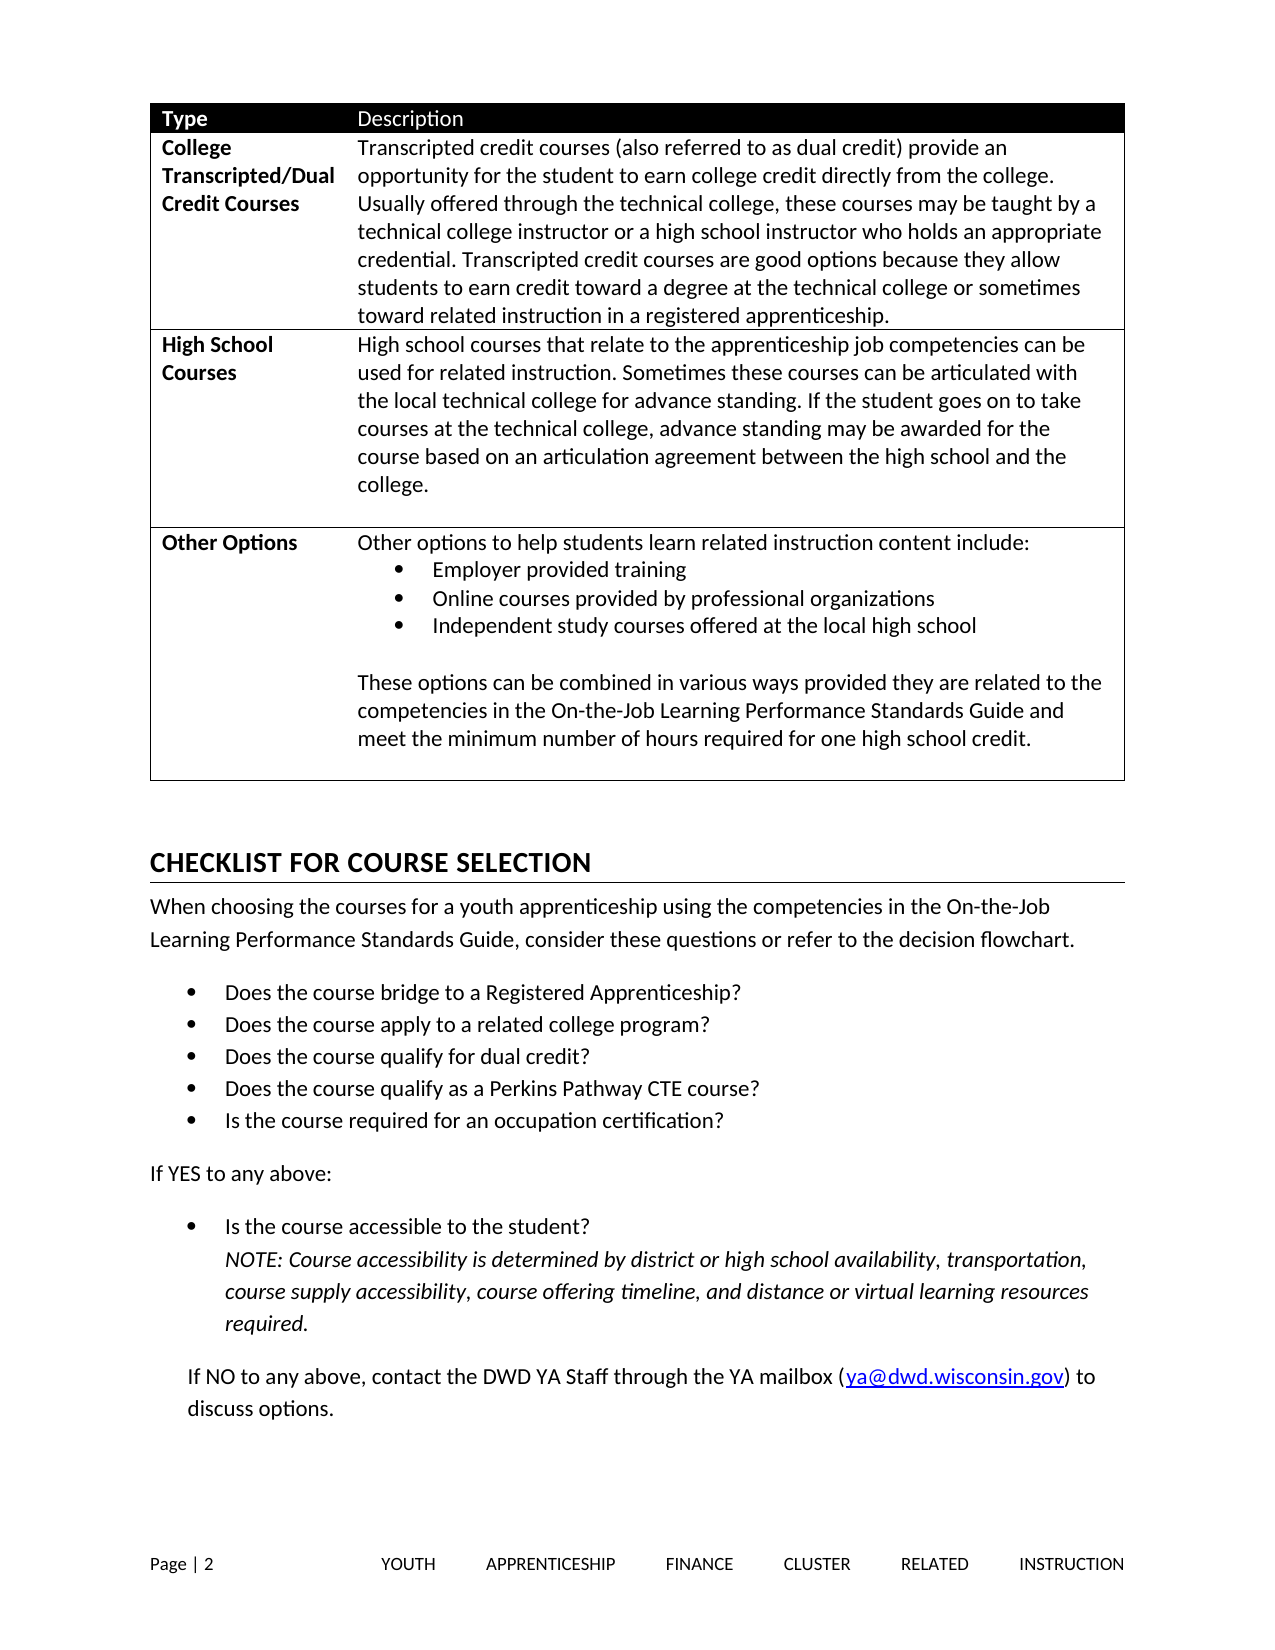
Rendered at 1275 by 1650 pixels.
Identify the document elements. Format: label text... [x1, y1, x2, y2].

table_cell Transcripted credit courses (also referred to as dual credit) provide an opportunity for the student to earn college credit directly from the college. Usually offered through the technical college, these courses may be taught by a technical college instructor or a high school instructor who holds an appropriate credential. Transcripted credit courses are good options because they allow students to earn credit toward a degree at the technical college or sometimes toward related instruction in a registered apprenticeship. [346, 133, 1124, 329]
table_header Description [346, 104, 1124, 132]
list Does the course qualify as a Perkins Pathway CTE course? [187, 1074, 1125, 1102]
table_cell Other options to help students learn related instruction content include: Employer provided training Online courses provided by professional organizations Independent study courses offered at the local high school These options can be combined in various ways provided they are related to the competencies in the On-the-Job Learning Performance Standards Guide and meet the minimum number of hours required for one high school credit. [346, 528, 1124, 780]
text If NO to any above, contact the DWD YA Staff through the YA mailbox (ya@dwd.wisconsin.gov) to discuss options. [187, 1362, 1125, 1422]
table_cell High School Courses [151, 330, 346, 527]
table_cell Other Options [151, 528, 346, 780]
list Does the course bridge to a Registered Apprenticeship? [187, 978, 1125, 1006]
text If YES to any above: [150, 1159, 1125, 1187]
subtitle Checklist for Course Selection [150, 844, 1125, 882]
list Does the course apply to a related college program? [187, 1010, 1125, 1038]
list Is the course accessible to the student? NOTE: Course accessibility is determined by district or high school availability, transportation, course supply accessibility, course offering timeline, and distance or virtual learning resources required. [187, 1212, 1125, 1337]
table_cell High school courses that relate to the apprenticeship job competencies can be used for related instruction. Sometimes these courses can be articulated with the local technical college for advance standing. If the student goes on to take courses at the technical college, advance standing may be awarded for the course based on an articulation agreement between the high school and the college. [346, 330, 1124, 527]
list Does the course qualify for dual credit? [187, 1042, 1125, 1070]
table_header Type [151, 104, 346, 132]
list Is the course required for an occupation certification? [187, 1106, 1125, 1134]
table_cell College Transcripted/Dual Credit Courses [151, 133, 346, 329]
text When choosing the courses for a youth apprenticeship using the competencies in the On-the-Job Learning Performance Standards Guide, consider these questions or refer to the decision flowchart. [150, 892, 1125, 953]
